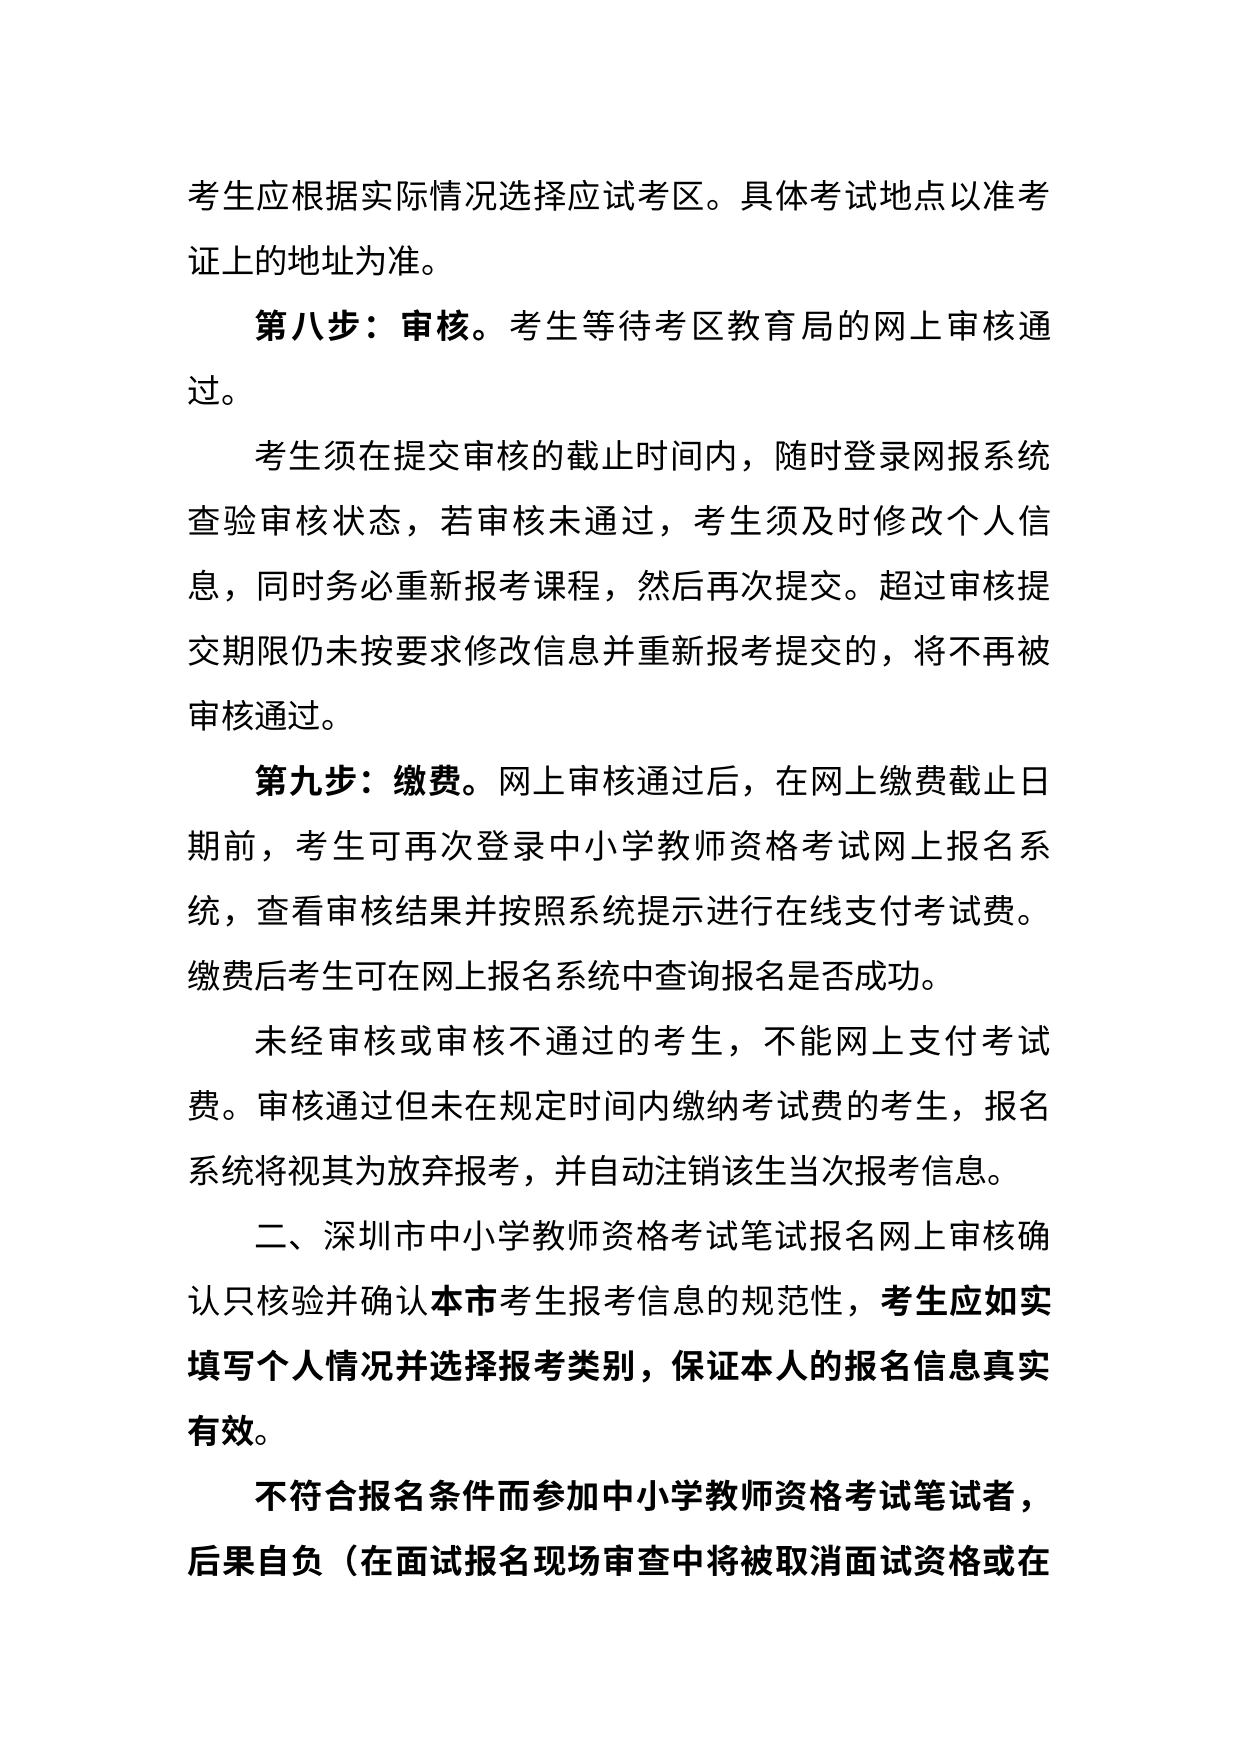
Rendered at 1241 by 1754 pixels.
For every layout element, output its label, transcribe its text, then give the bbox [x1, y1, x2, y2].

text 第八步：审核。考生等待考区教育局的网上审核通过。 [187, 292, 1053, 422]
text 第九步：缴费。网上审核通过后，在网上缴费截止日期前，考生可再次登录中小学教师资格考试网上报名系统，查看审核结果并按照系统提示进行在线支付考试费。缴费后考生可在网上报名系统中查询报名是否成功。 [187, 747, 1053, 1007]
text 未经审核或审核不通过的考生，不能网上支付考试费。审核通过但未在规定时间内缴纳考试费的考生，报名系统将视其为放弃报考，并自动注销该生当次报考信息。 [187, 1007, 1053, 1202]
text 考生须在提交审核的截止时间内，随时登录网报系统查验审核状态，若审核未通过，考生须及时修改个人信息，同时务必重新报考课程，然后再次提交。超过审核提交期限仍未按要求修改信息并重新报考提交的，将不再被审核通过。 [187, 422, 1053, 747]
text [187, 1462, 1053, 1592]
text 二、深圳市中小学教师资格考试笔试报名网上审核确认只核验并确认本市考生报考信息的规范性，考生应如实填写个人情况并选择报考类别，保证本人的报名信息真实有效。 [187, 1202, 1053, 1462]
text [187, 162, 1053, 292]
